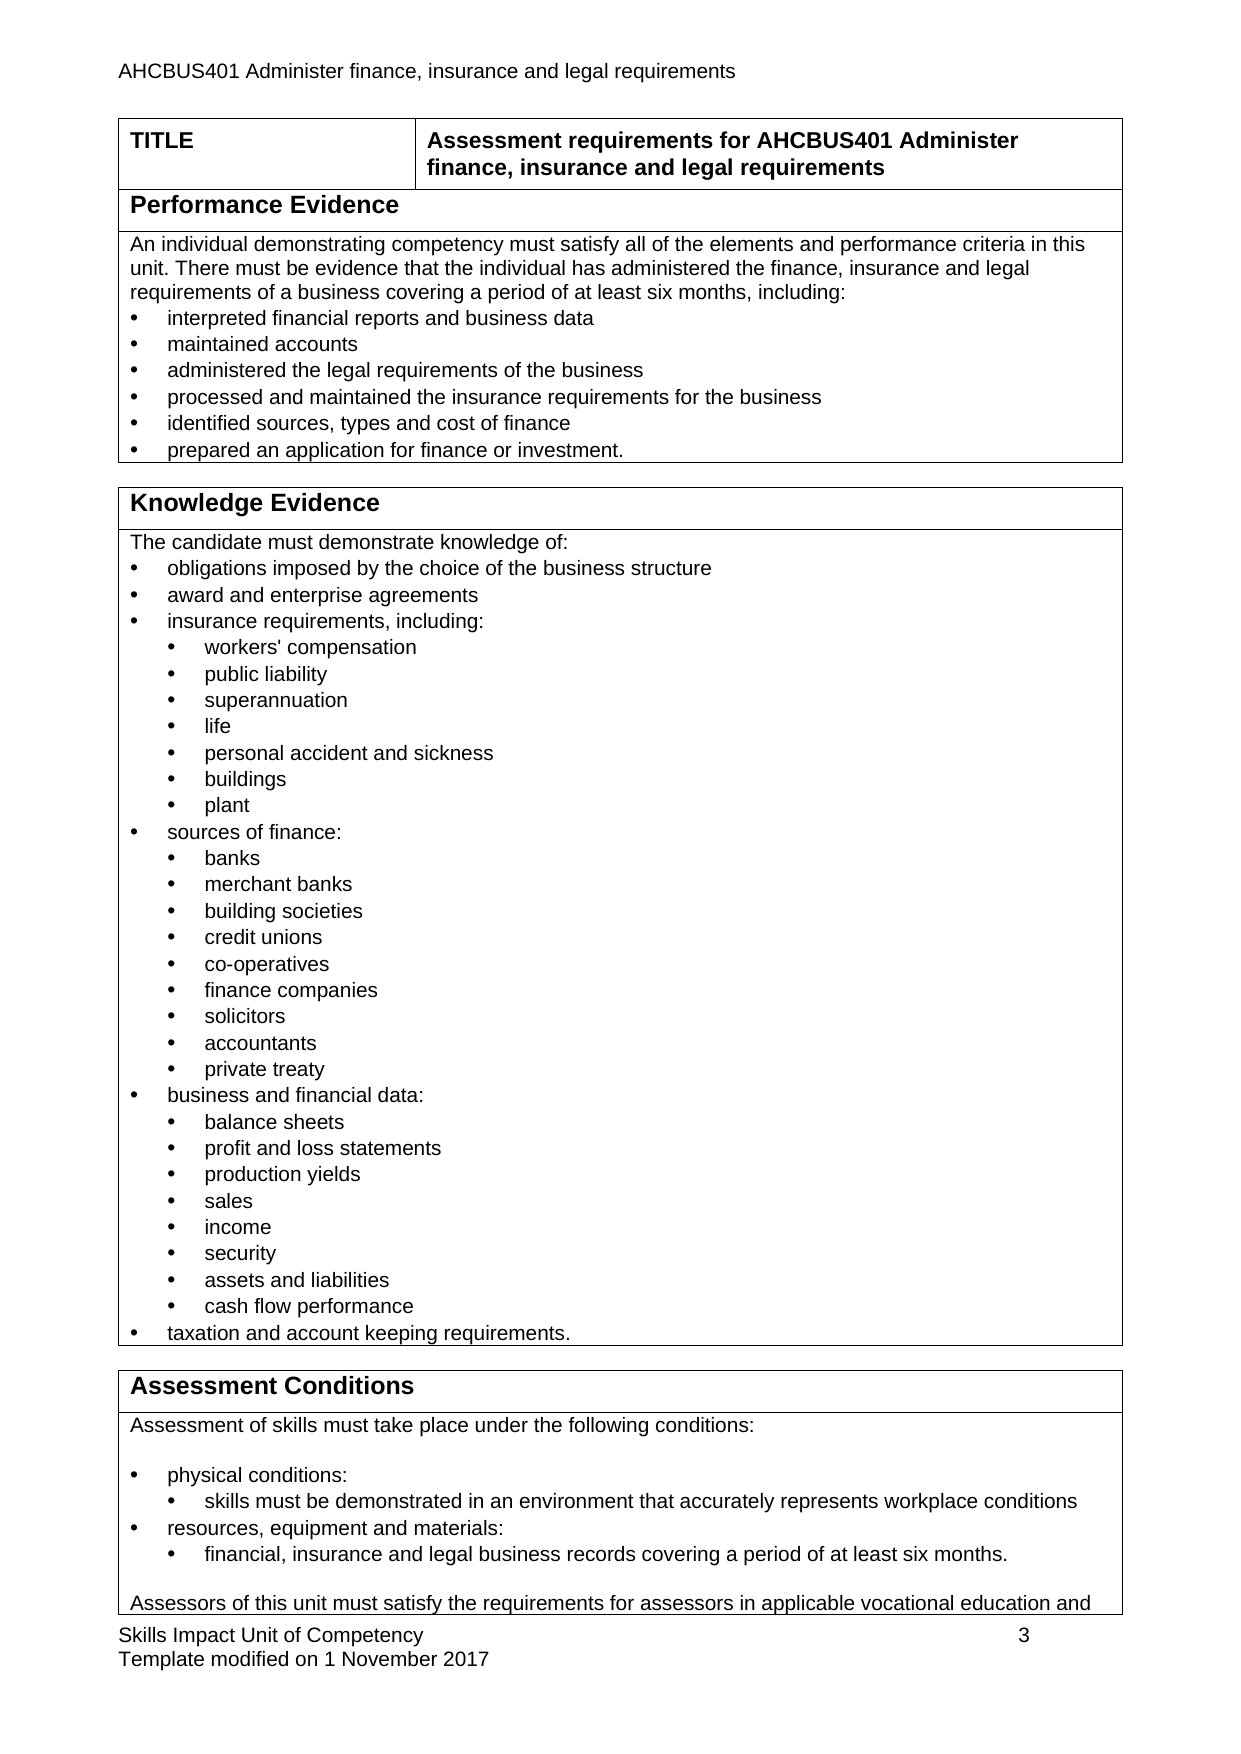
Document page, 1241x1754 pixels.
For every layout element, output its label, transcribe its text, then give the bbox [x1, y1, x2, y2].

table_header TITLE [119, 119, 415, 188]
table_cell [119, 1413, 1122, 1614]
table_cell The candidate must demonstrate knowledge of: obligations imposed by the choice of the business structure award and enterprise agreements insurance requirements, including: workers' compensation public liability superannuation life personal accident and sickness buildings plant sources of finance: banks merchant banks building societies credit unions co-operatives finance companies solicitors accountants private treaty business and financial data: balance sheets profit and loss statements production yields sales income security assets and liabilities cash flow performance taxation and account keeping requirements. [119, 530, 1122, 1345]
table_header Assessment Conditions [119, 1371, 1122, 1412]
table_cell An individual demonstrating competency must satisfy all of the elements and performance criteria in this unit. There must be evidence that the individual has administered the finance, insurance and legal requirements of a business covering a period of at least six months, including: interpreted financial reports and business data maintained accounts administered the legal requirements of the business processed and maintained the insurance requirements for the business identified sources, types and cost of finance prepared an application for finance or investment. [119, 232, 1122, 462]
table_header Knowledge Evidence [119, 488, 1122, 529]
table_header Assessment requirements for AHCBUS401 Administer finance, insurance and legal requirements [416, 119, 1122, 188]
table_cell Performance Evidence [119, 190, 1122, 231]
